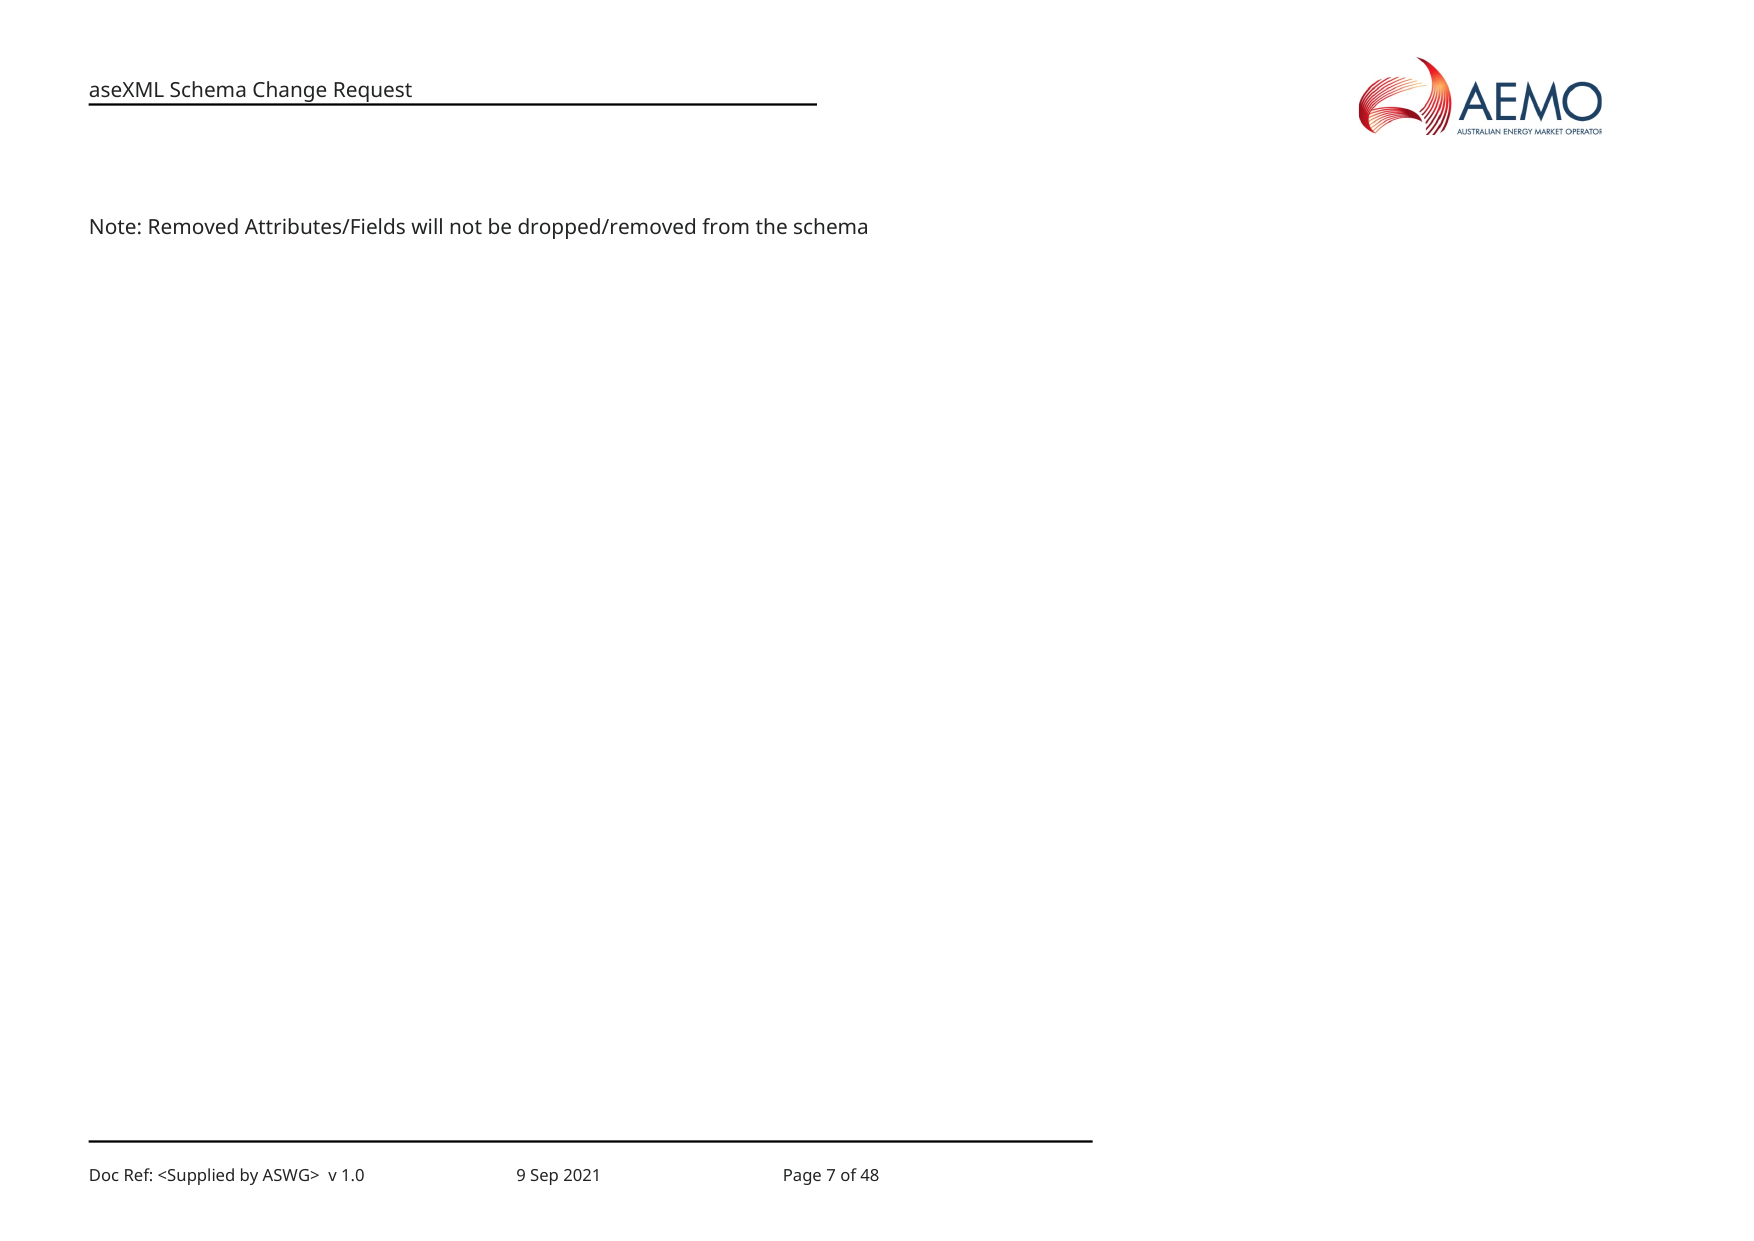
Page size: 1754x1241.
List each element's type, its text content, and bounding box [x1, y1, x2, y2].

picture [1357, 56, 1602, 134]
text Note: Removed Attributes/Fields will not be dropped/removed from the schema [89, 212, 1591, 240]
